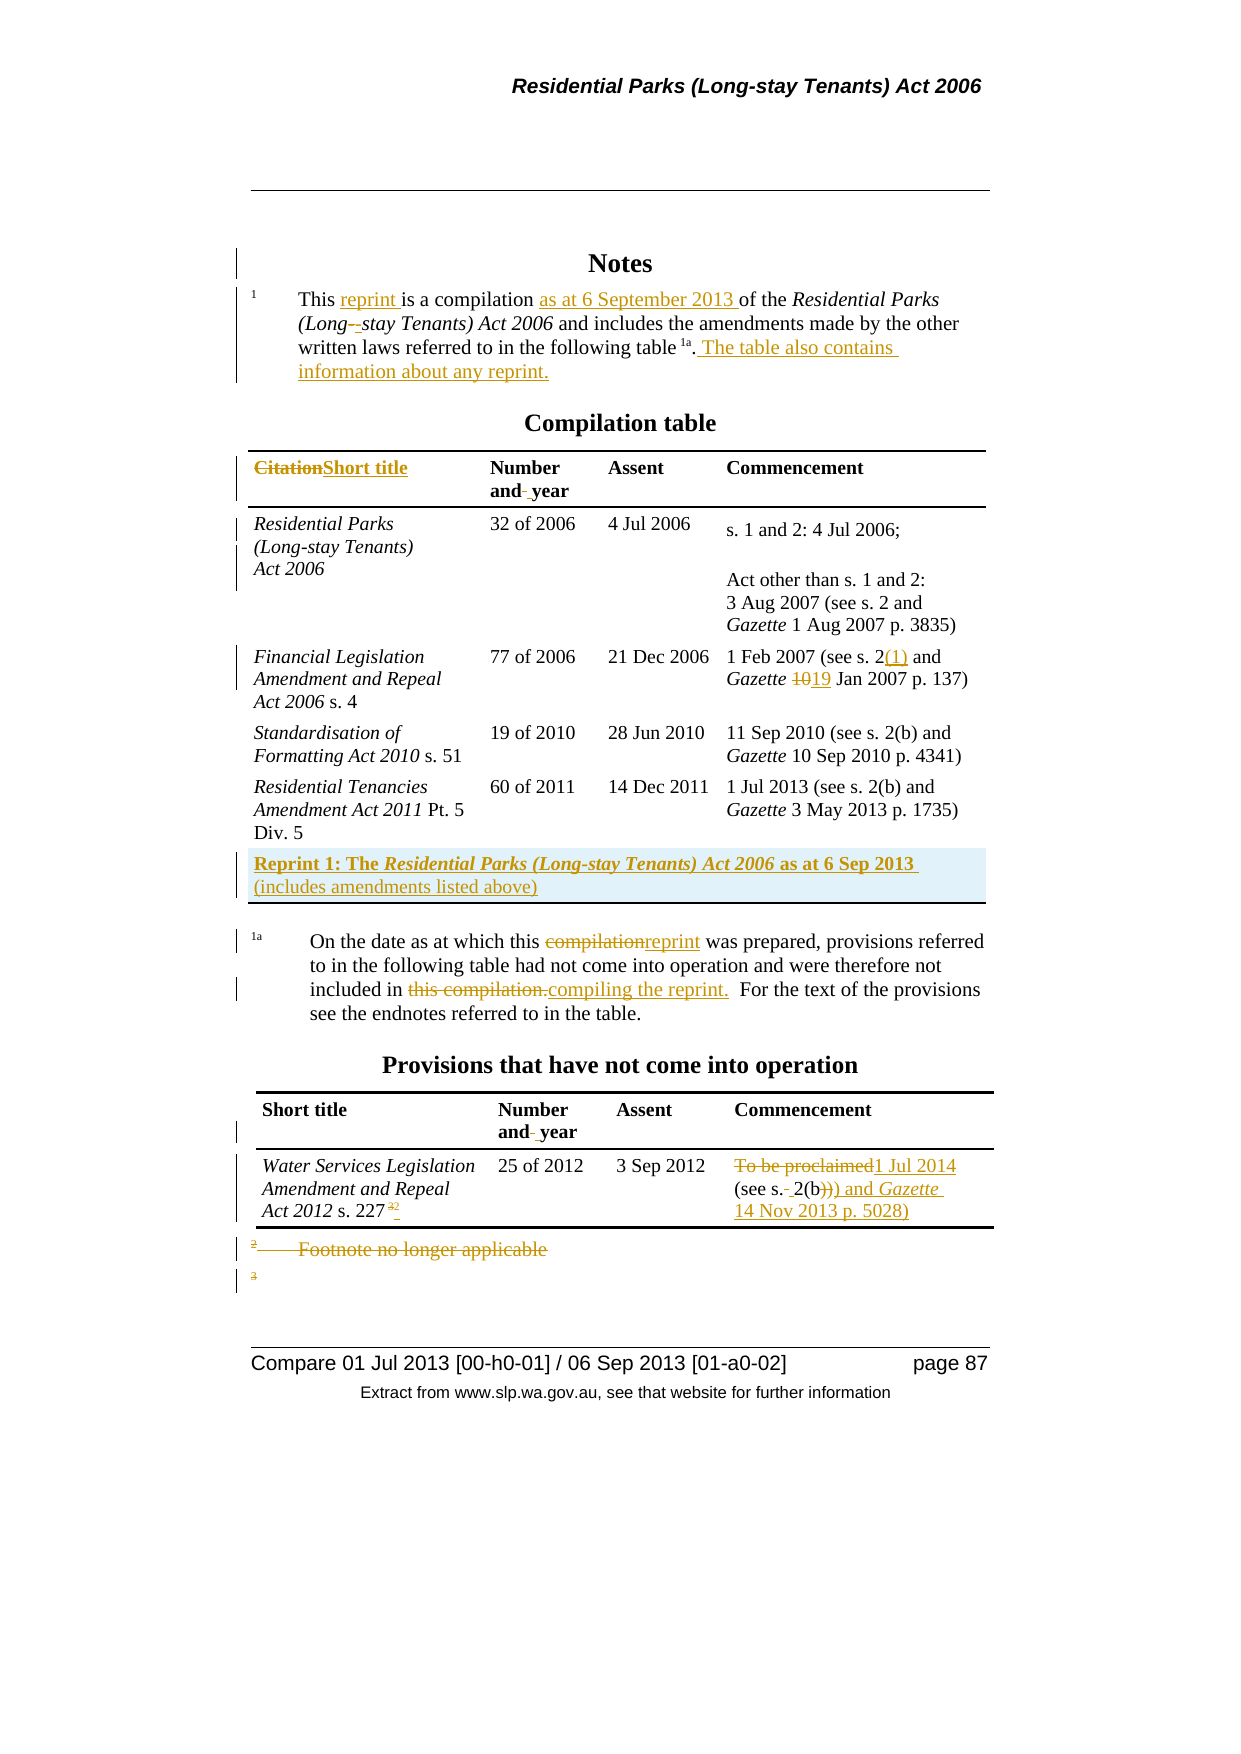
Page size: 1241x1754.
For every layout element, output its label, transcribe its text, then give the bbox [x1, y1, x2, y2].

table_header [248, 452, 484, 506]
table_header Short title [256, 1094, 492, 1147]
table_cell (see s.2(b [728, 1150, 994, 1226]
subtitle Compilation table [251, 408, 990, 437]
subtitle Notes [251, 247, 990, 279]
table_cell 14 Dec 2011 [602, 771, 720, 848]
table_cell 77 of 2006 [484, 640, 602, 717]
table_cell 11 Sep 2010 (see s. 2(b) and Gazette 10 Sep 2010 p. 4341) [720, 717, 986, 771]
table_cell 4 Jul 2006 [602, 508, 720, 640]
table_cell Residential Tenancies Amendment Act 2011 Pt. 5 Div. 5 [248, 771, 484, 848]
table_cell 1 Feb 2007 (see s. 2 and Gazette Jan 2007 p. 137) [720, 640, 986, 717]
table_cell 3 Sep 2012 [610, 1150, 728, 1226]
table_cell Financial Legislation Amendment and Repeal Act 2006 s. 4 [248, 640, 484, 717]
table_header Number andyear [484, 452, 602, 506]
table_cell 32 of 2006 [484, 508, 602, 640]
table_header Commencement [728, 1094, 994, 1147]
table_cell 19 of 2010 [484, 717, 602, 771]
table_cell 28 Jun 2010 [602, 717, 720, 771]
table_cell Standardisation of Formatting Act 2010 s. 51 [248, 717, 484, 771]
table_header Commencement [720, 452, 986, 506]
table_cell 25 of 2012 [492, 1150, 610, 1226]
table_cell s. 1 and 2: 4 Jul 2006; Act other than s. 1 and 2: 3 Aug 2007 (see s. 2 and Gazette 1 Aug 2007 p. 3835) [720, 508, 986, 640]
subtitle Provisions that have not come into operation [251, 1050, 990, 1079]
table_header Assent [602, 452, 720, 506]
text 1a On the date as at which this was prepared, provisions referred to in the following table had not come into operation and were therefore not included in For the text of the provisions see the endnotes referred to in the table. [251, 929, 990, 1025]
table_cell 1 Jul 2013 (see s. 2(b) and Gazette 3 May 2013 p. 1735) [720, 771, 986, 848]
table_header Number andyear [492, 1094, 610, 1147]
table_cell Residential Parks (Long-stay Tenants) Act 2006 [248, 508, 484, 640]
table_cell 60 of 2011 [484, 771, 602, 848]
table_header Assent [610, 1094, 728, 1147]
text 1 This is a compilation of the Residential Parks (Longstay Tenants) Act 2006 and includes the amendments made by the other written laws referred to in the following table 1a. [251, 287, 990, 383]
table_cell 21 Dec 2006 [602, 640, 720, 717]
table_cell Water Services Legislation Amendment and Repeal Act 2012 s. 227 [256, 1150, 492, 1226]
